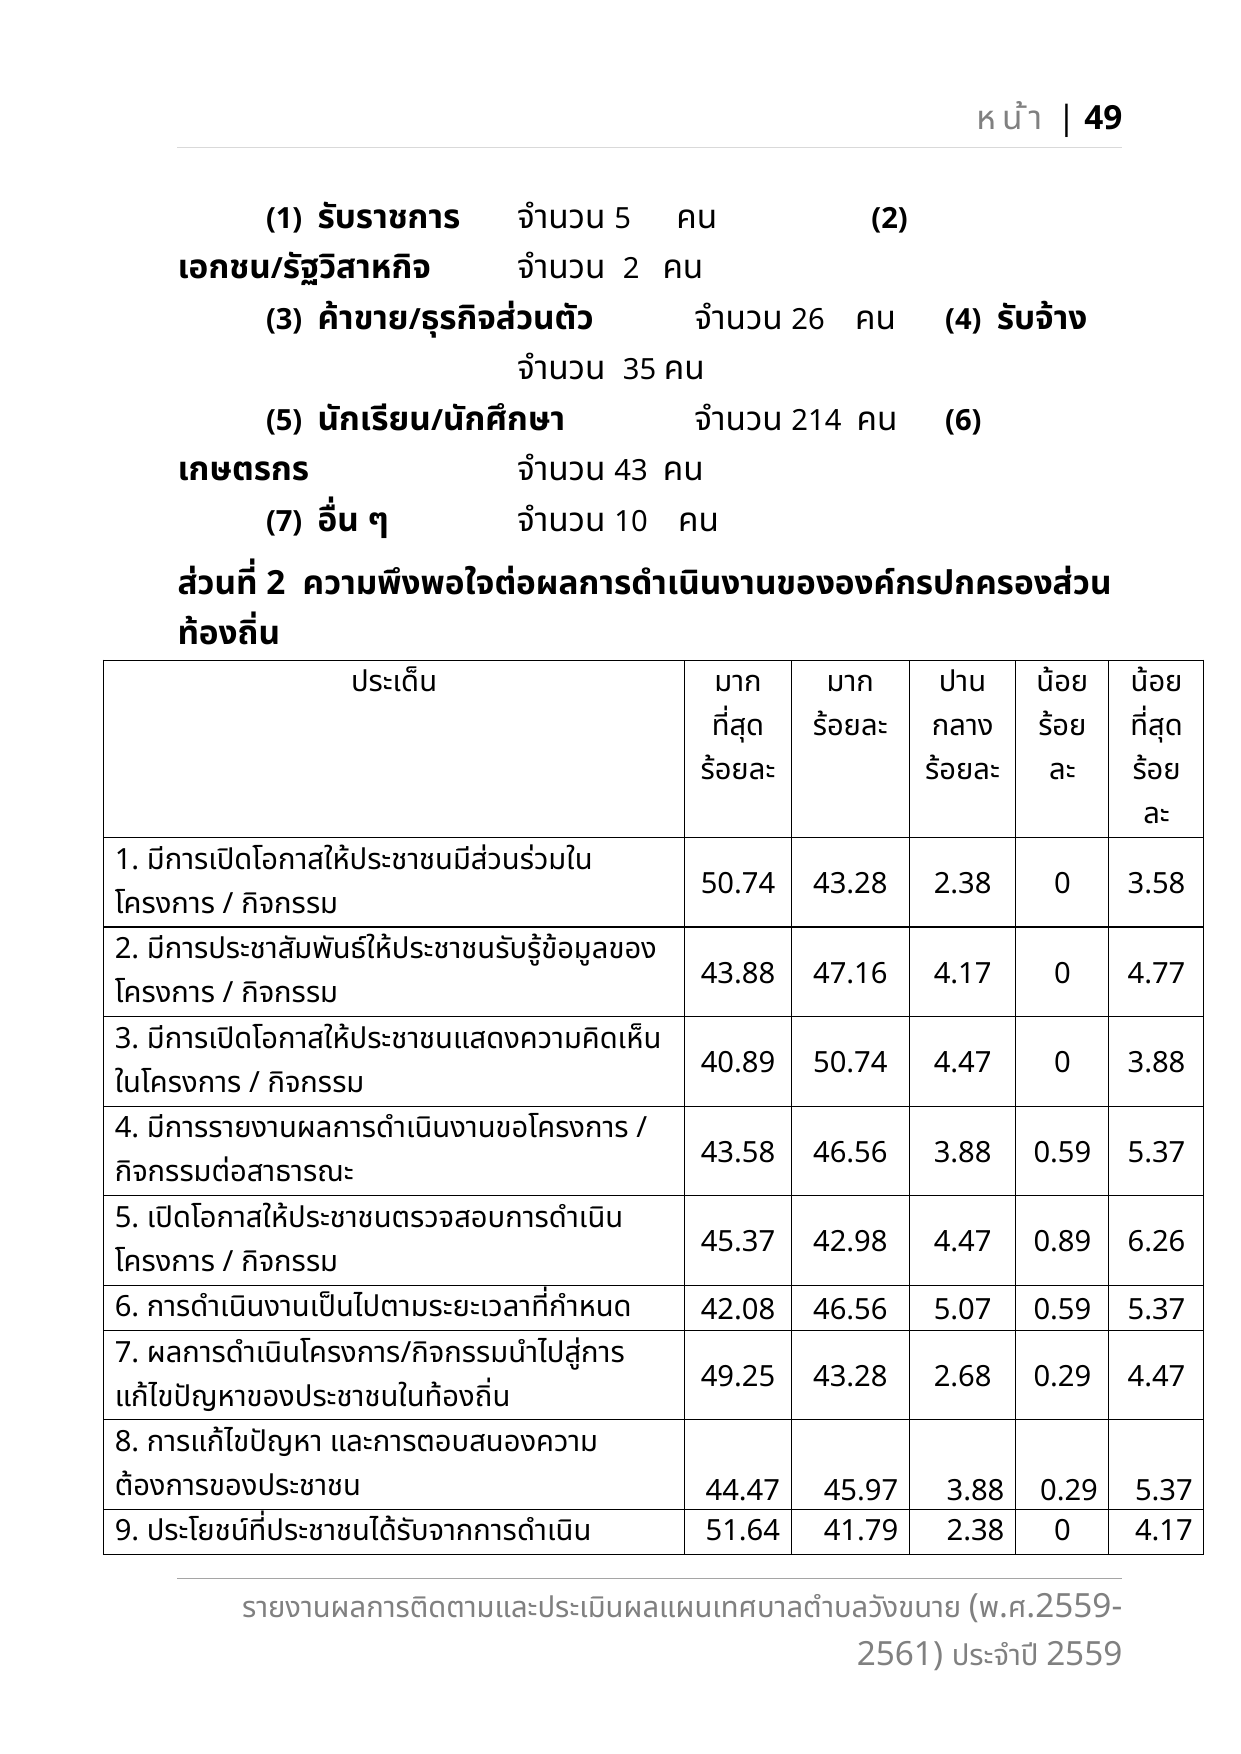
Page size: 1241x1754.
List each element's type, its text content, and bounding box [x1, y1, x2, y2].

table_cell 2.38 [910, 1510, 1015, 1554]
text ส่วนที่ 2 ความพึงพอใจต่อผลการดำเนินงานขององค์กรปกครองส่วนท้องถิ่น [177, 558, 1122, 659]
table_cell 2.38 [910, 838, 1015, 926]
table_cell 50.74 [685, 838, 791, 926]
table_header ปานกลาง ร้อยละ [910, 661, 1015, 837]
table_cell 43.58 [685, 1107, 791, 1195]
table_cell 5. เปิดโอกาสให้ประชาชนตรวจสอบการดำเนินโครงการ / กิจกรรม [104, 1196, 684, 1284]
table_cell 4.17 [910, 928, 1015, 1016]
table_cell 46.56 [792, 1107, 909, 1195]
table_cell 4.77 [1109, 928, 1203, 1016]
table_cell 1. มีการเปิดโอกาสให้ประชาชนมีส่วนร่วมในโครงการ / กิจกรรม [104, 838, 684, 926]
table_cell 3.88 [1109, 1017, 1203, 1106]
table_cell 7. ผลการดำเนินโครงการ/กิจกรรมนำไปสู่การแก้ไขปัญหาของประชาชนในท้องถิ่น [104, 1331, 684, 1419]
table_cell 8. การแก้ไขปัญหา และการตอบสนองความต้องการของประชาชน [104, 1420, 684, 1509]
table_header น้อย ร้อยละ [1016, 661, 1108, 837]
table_cell 0 [1016, 928, 1108, 1016]
table_cell 44.47 [685, 1420, 791, 1509]
table_header น้อยที่สุด ร้อยละ [1109, 661, 1203, 837]
table_cell 5.37 [1109, 1107, 1203, 1195]
table_header มาก ร้อยละ [792, 661, 909, 837]
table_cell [104, 1510, 684, 1554]
table_cell 43.88 [685, 928, 791, 1016]
table_cell 5.07 [910, 1286, 1015, 1330]
table_header มากที่สุด ร้อยละ [685, 661, 791, 837]
table_cell 50.74 [792, 1017, 909, 1106]
table_cell 45.37 [685, 1196, 791, 1284]
table_cell 6. การดำเนินงานเป็นไปตามระยะเวลาที่กำหนด [104, 1286, 684, 1330]
table_cell 5.37 [1109, 1286, 1203, 1330]
table_cell 5.37 [1109, 1420, 1203, 1509]
table_cell 0 [1016, 1017, 1108, 1106]
table_cell 4.17 [1109, 1510, 1203, 1554]
table_cell 0 [1016, 838, 1108, 926]
table_cell 40.89 [685, 1017, 791, 1106]
table_cell 42.08 [685, 1286, 791, 1330]
text (3) ค้าขาย/ธุรกิจส่วนตัว จำนวน 26 คน (4) รับจ้าง จำนวน 35 คน [177, 294, 1122, 395]
table_cell 3.88 [910, 1107, 1015, 1195]
table_cell 0.59 [1016, 1286, 1108, 1330]
table_cell 0.59 [1016, 1107, 1108, 1195]
table_cell 42.98 [792, 1196, 909, 1284]
table_cell 3. มีการเปิดโอกาสให้ประชาชนแสดงความคิดเห็นในโครงการ / กิจกรรม [104, 1017, 684, 1106]
text (1) รับราชการ จำนวน 5 คน (2) เอกชน/รัฐวิสาหกิจ จำนวน 2 คน [177, 193, 1137, 294]
table_cell 6.26 [1109, 1196, 1203, 1284]
table_cell 0 [1016, 1510, 1108, 1554]
table_cell 43.28 [792, 838, 909, 926]
table_cell 3.88 [910, 1420, 1015, 1509]
table_cell 41.79 [792, 1510, 909, 1554]
table_cell 47.16 [792, 928, 909, 1016]
table_cell 4.47 [1109, 1331, 1203, 1419]
table_cell 4. มีการรายงานผลการดำเนินงานขอโครงการ / กิจกรรมต่อสาธารณะ [104, 1107, 684, 1195]
table_cell 0.29 [1016, 1420, 1108, 1509]
table_cell 49.25 [685, 1331, 791, 1419]
table_cell 4.47 [910, 1017, 1015, 1106]
table_header ประเด็น [104, 661, 684, 837]
text (5) นักเรียน/นักศึกษา จำนวน 214 คน (6) เกษตรกร จำนวน 43 คน [177, 395, 1122, 496]
table_cell 2. มีการประชาสัมพันธ์ให้ประชาชนรับรู้ข้อมูลของโครงการ / กิจกรรม [104, 928, 684, 1016]
table_cell 45.97 [792, 1420, 909, 1509]
table_cell 3.58 [1109, 838, 1203, 926]
table_cell 51.64 [685, 1510, 791, 1554]
table_cell 46.56 [792, 1286, 909, 1330]
table_cell 0.29 [1016, 1331, 1108, 1419]
table_cell 43.28 [792, 1331, 909, 1419]
table_cell 2.68 [910, 1331, 1015, 1419]
table_cell 0.89 [1016, 1196, 1108, 1284]
table_cell 4.47 [910, 1196, 1015, 1284]
text (7) อื่น ๆ จำนวน 10 คน [177, 496, 1122, 546]
